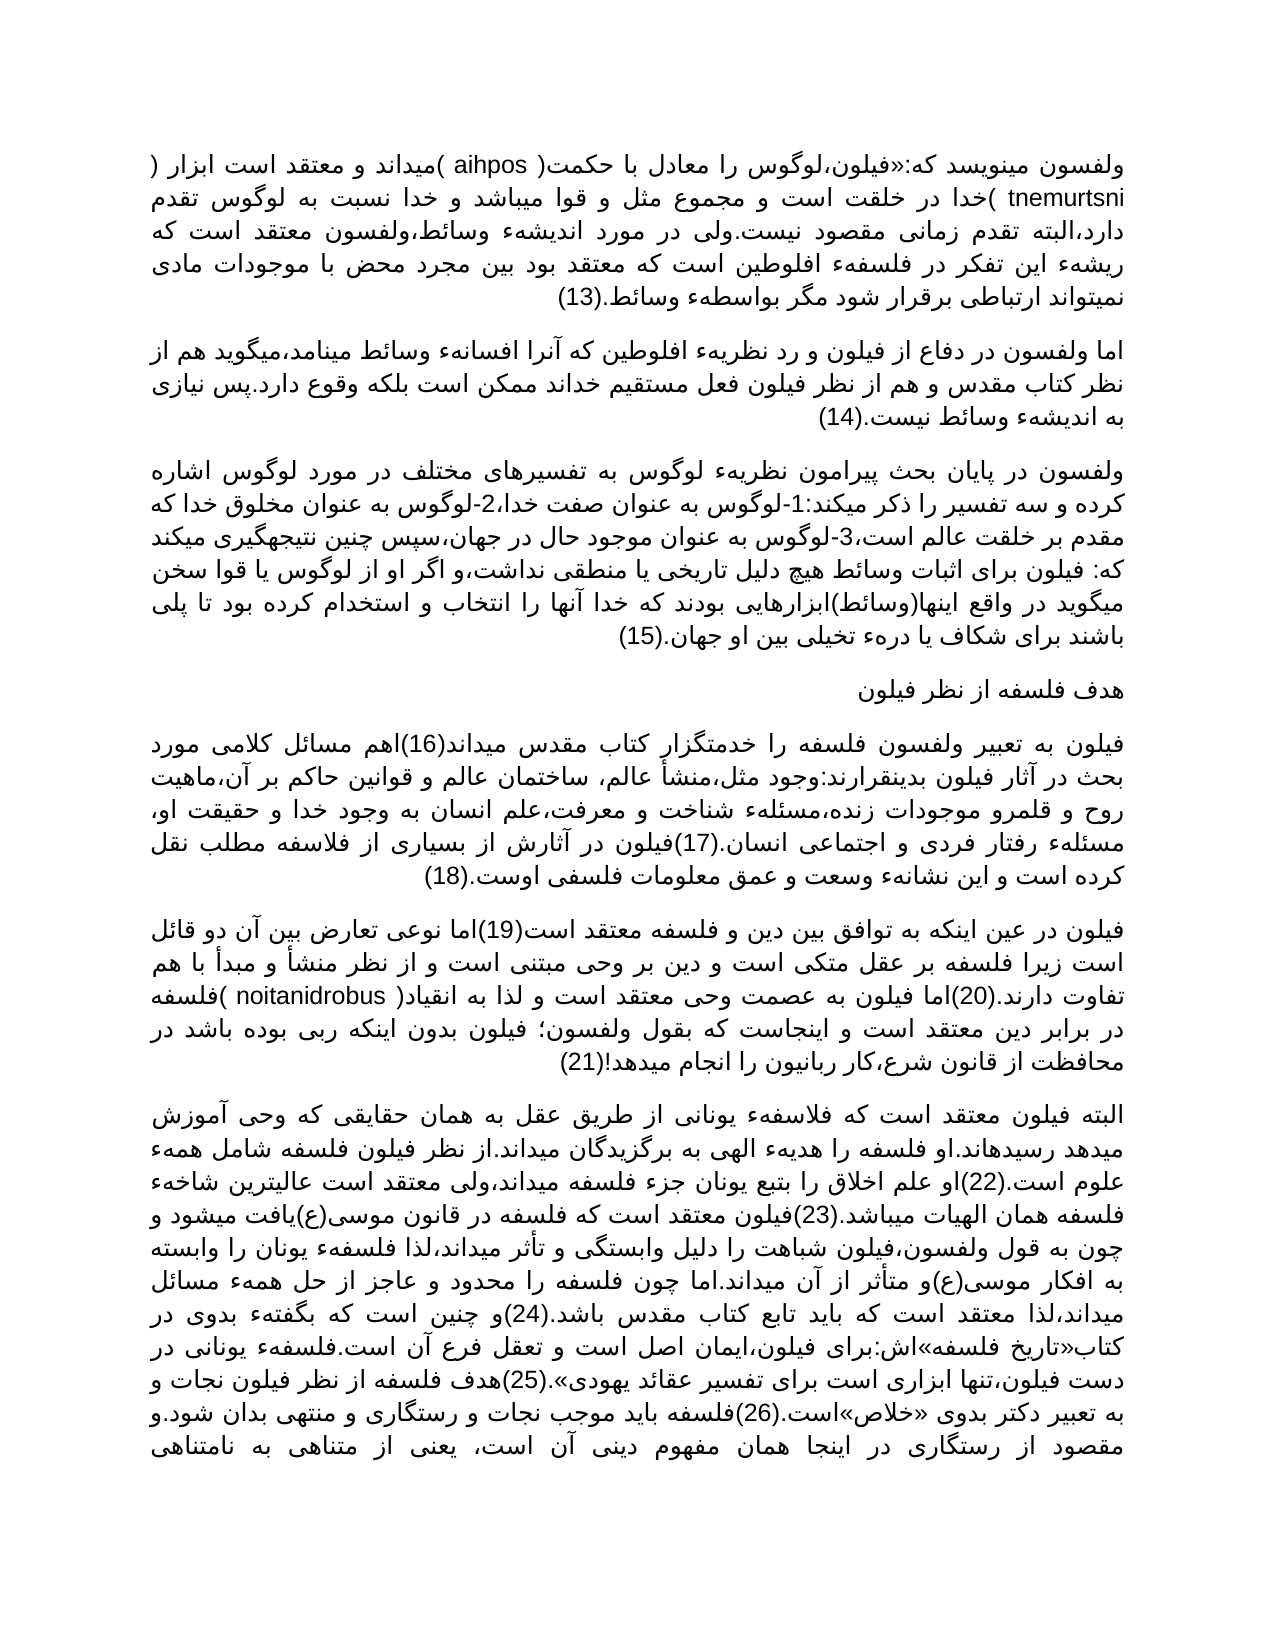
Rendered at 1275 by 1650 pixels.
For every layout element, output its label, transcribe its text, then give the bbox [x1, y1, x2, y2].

text اما ولفسون در دفاع از فیلون و رد نظریهء افلوطین‏ که آنرا افسانهء وسائط می‏نامد،می‏گوید هم از نظر کتاب مقدس و هم از نظر فیلون فعل مستقیم‏ خداند ممکن است بلکه وقوع دارد.پس نیازی به‏ اندیشهء وسائط نیست.(14) [150, 336, 1125, 431]
text ولفسون می‏نویسد که:«فیلون،لوگوس را معادل‏ با حکمت( aihpos )می‏داند و معتقد است ابزار ( tnemurtsni )خدا در خلقت است و مجموع‏ مثل و قوا می‏باشد و خدا نسبت به لوگوس تقدم‏ دارد،البته تقدم زمانی مقصود نیست.ولی در مورد اندیشهء وسائط،ولفسون معتقد است که ریشهء این‏ تفکر در فلسفهء افلوطین است که معتقد بود بین‏ مجرد محض با موجودات مادی نمی‏تواند ارتباطی‏ برقرار شود مگر بواسطهء وسائط.(13) [150, 150, 1125, 311]
text ولفسون در پایان بحث پیرامون نظریهء لوگوس به‏ تفسیرهای مختلف در مورد لوگوس اشاره کرده و سه‏ تفسیر را ذکر میکند:1-لوگوس به عنوان صفت‏ خدا،2-لوگوس به عنوان مخلوق خدا که مقدم بر خلقت عالم است،3-لوگوس به عنوان موجود حال در جهان،سپس چنین نتیجه‏گیری میکند که: فیلون برای اثبات وسائط هیچ دلیل تاریخی یا منطقی نداشت،و اگر او از لوگوس یا قوا سخن‏ می‏گوید در واقع اینها(وسائط)ابزارهایی بودند که‏ خدا آنها را انتخاب و استخدام کرده بود تا پلی‏ باشند برای شکاف یا درهء تخیلی بین او جهان.(15) [150, 456, 1125, 650]
text هدف فلسفه از نظر فیلون [150, 675, 1125, 703]
text فیلون به تعبیر ولفسون فلسفه را خدمتگزار کتاب‏ مقدس می‏داند(16)اهم مسائل کلامی مورد بحث‏ در آثار فیلون بدینقرارند:وجود مثل،منشأ عالم، ساختمان عالم و قوانین حاکم بر آن،ماهیت روح‏ و قلمرو موجودات زنده،مسئلهء شناخت و معرفت،علم انسان به وجود خدا و حقیقت او، مسئلهء رفتار فردی و اجتماعی انسان.(17)فیلون در آثارش از بسیاری از فلاسفه مطلب نقل کرده است‏ و این نشانهء وسعت و عمق معلومات فلسفی‏ اوست.(18) [150, 729, 1125, 889]
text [150, 1101, 1125, 1459]
text فیلون در عین اینکه به توافق بین دین و فلسفه‏ معتقد است(19)اما نوعی تعارض بین آن دو قائل‏ است زیرا فلسفه بر عقل متکی است و دین بر وحی‏ مبتنی است و از نظر منشأ و مبدأ با هم تفاوت‏ دارند.(20)اما فیلون به عصمت وحی معتقد است‏ و لذا به انقیاد( noitanidrobus )فلسفه در برابر دین معتقد است و اینجاست که بقول ولفسون؛ فیلون بدون اینکه ربی بوده باشد در محافظت از قانون شرع،کار ربانیون را انجام می‏دهد!(21) [150, 914, 1125, 1075]
